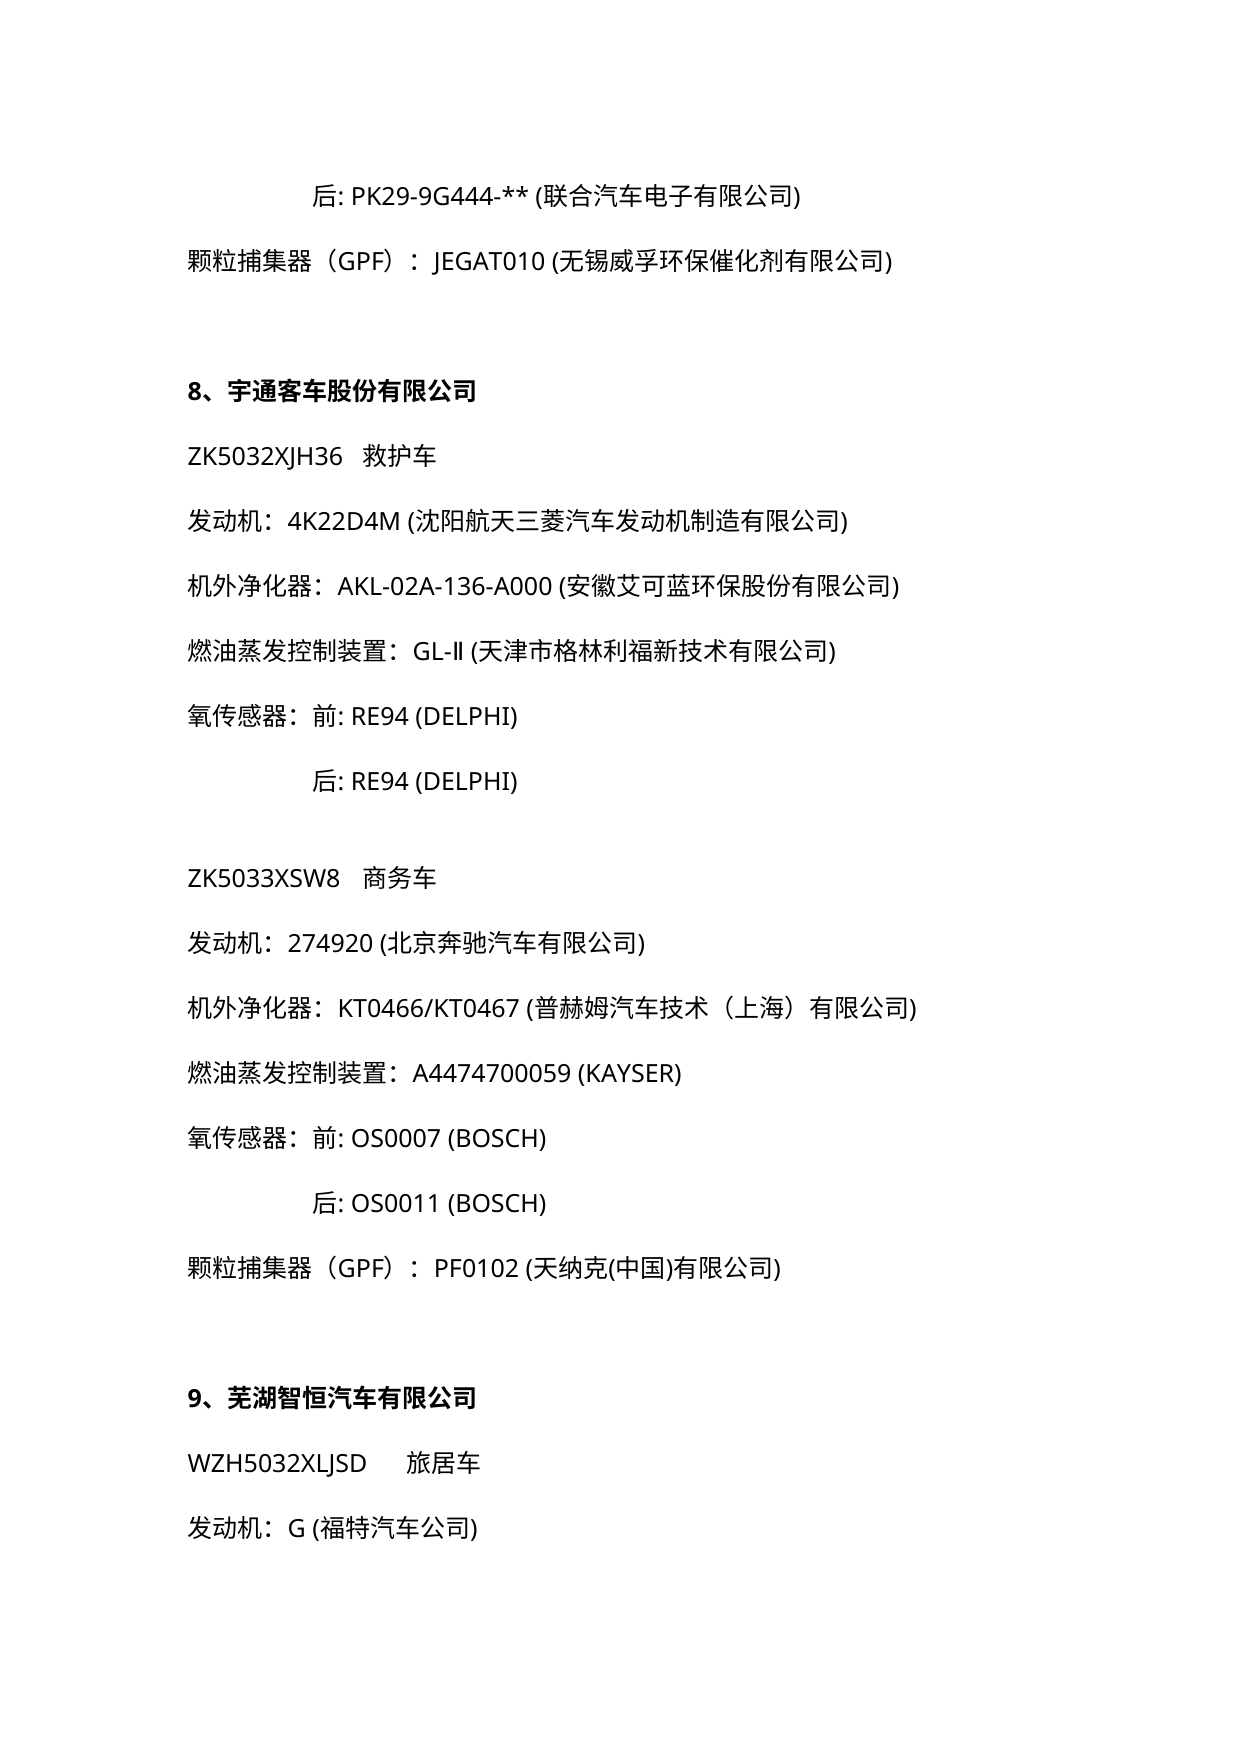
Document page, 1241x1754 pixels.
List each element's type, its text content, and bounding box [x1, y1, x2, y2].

text 燃油蒸发控制装置：GL-Ⅱ (天津市格林利福新技术有限公司) [187, 617, 1053, 682]
text 机外净化器：KT0466/KT0467 (普赫姆汽车技术（上海）有限公司) [187, 974, 1053, 1039]
text 后: PK29-9G444-** (联合汽车电子有限公司) [187, 162, 1053, 227]
text 机外净化器：AKL-02A-136-A000 (安徽艾可蓝环保股份有限公司) [187, 552, 1053, 617]
text 发动机：G (福特汽车公司) [187, 1494, 1053, 1559]
text 氧传感器：前: OS0007 (BOSCH) [187, 1104, 1053, 1169]
text 燃油蒸发控制装置：A4474700059 (KAYSER) [187, 1039, 1053, 1104]
text 9、芜湖智恒汽车有限公司 [187, 1364, 1053, 1429]
text 发动机：4K22D4M (沈阳航天三菱汽车发动机制造有限公司) [187, 487, 1053, 552]
text 颗粒捕集器（GPF）：JEGAT010 (无锡威孚环保催化剂有限公司) [187, 227, 1053, 292]
text 发动机：274920 (北京奔驰汽车有限公司) [187, 909, 1053, 974]
text WZH5032XLJSD 旅居车 [187, 1429, 1053, 1494]
text ZK5033XSW8 商务车 [187, 844, 1053, 909]
text ZK5032XJH36 救护车 [187, 422, 1053, 487]
text 后: OS0011 (BOSCH) [187, 1169, 1053, 1234]
text 8、宇通客车股份有限公司 [187, 357, 1053, 422]
text 颗粒捕集器（GPF）：PF0102 (天纳克(中国)有限公司) [187, 1234, 1053, 1299]
text 氧传感器：前: RE94 (DELPHI) [187, 682, 1053, 747]
text 后: RE94 (DELPHI) [187, 747, 1053, 812]
